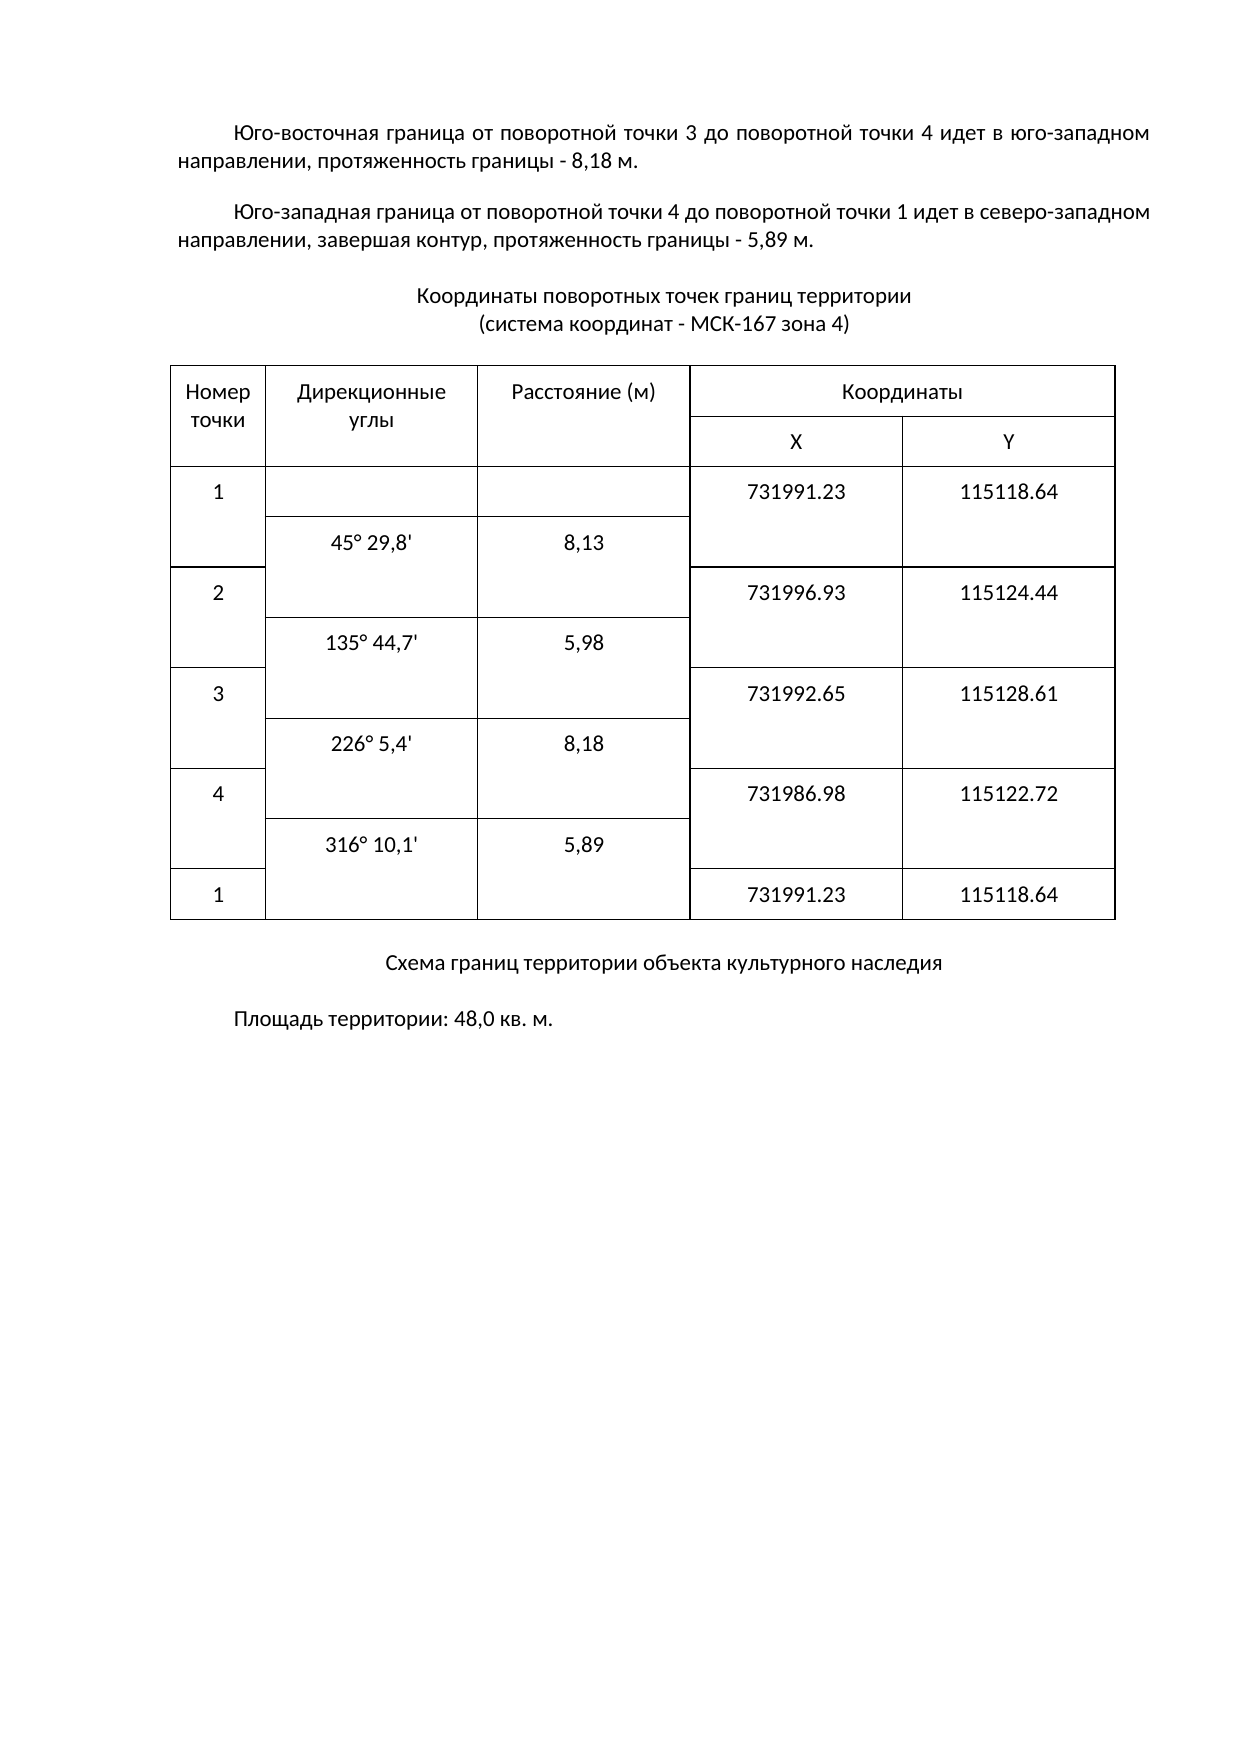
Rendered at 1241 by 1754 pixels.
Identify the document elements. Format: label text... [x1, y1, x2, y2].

table_cell 8,13 [478, 517, 689, 566]
table_header Дирекционные углы [266, 366, 477, 466]
table_cell 135° 44,7' [266, 618, 477, 667]
table_cell [266, 467, 477, 516]
table_cell 4 [171, 769, 265, 868]
table_cell 731992.65 [691, 668, 902, 768]
table_cell 316° 10,1' [266, 819, 477, 868]
table_header Номер точки [171, 366, 265, 466]
table_cell 731986.98 [691, 769, 902, 868]
table_cell [266, 566, 477, 617]
text (система координат - МСК-167 зона 4) [177, 309, 1152, 337]
table_cell [478, 868, 689, 919]
table_cell 45° 29,8' [266, 517, 477, 566]
text Схема границ территории объекта культурного наследия [177, 948, 1152, 976]
table_cell 5,89 [478, 819, 689, 868]
table_cell [478, 768, 689, 818]
table_cell [266, 667, 477, 717]
table_cell 731991.23 [691, 869, 902, 919]
text Юго-восточная граница от поворотной точки 3 до поворотной точки 4 идет в юго-западном направлении, протяженность границы - 8,18 м. [177, 118, 1152, 174]
table_cell 3 [171, 668, 265, 768]
table_cell 1 [171, 869, 265, 919]
table_cell 115122.72 [903, 769, 1114, 868]
table_header Координаты [691, 366, 1114, 416]
table_cell [266, 768, 477, 818]
table_cell 115128.61 [903, 668, 1114, 768]
table_header Расстояние (м) [478, 366, 689, 466]
text Юго-западная граница от поворотной точки 4 до поворотной точки 1 идет в северо-западном направлении, завершая контур, протяженность границы - 5,89 м. [177, 197, 1152, 253]
table_cell 731996.93 [691, 568, 902, 667]
table_cell Y [903, 417, 1114, 466]
table_cell 8,18 [478, 719, 689, 768]
table_cell [478, 667, 689, 717]
table_cell 115118.64 [903, 467, 1114, 566]
text Координаты поворотных точек границ территории [177, 281, 1152, 309]
table_cell [266, 868, 477, 919]
table_cell 731991.23 [691, 467, 902, 566]
table_cell 115124.44 [903, 568, 1114, 667]
table_cell [478, 467, 689, 516]
table_cell 115118.64 [903, 869, 1114, 919]
text Площадь территории: 48,0 кв. м. [177, 1004, 1152, 1032]
table_cell [478, 566, 689, 617]
table_cell 5,98 [478, 618, 689, 667]
table_cell 2 [171, 568, 265, 667]
table_cell X [691, 417, 902, 466]
table_cell 226° 5,4' [266, 719, 477, 768]
table_cell 1 [171, 467, 265, 566]
